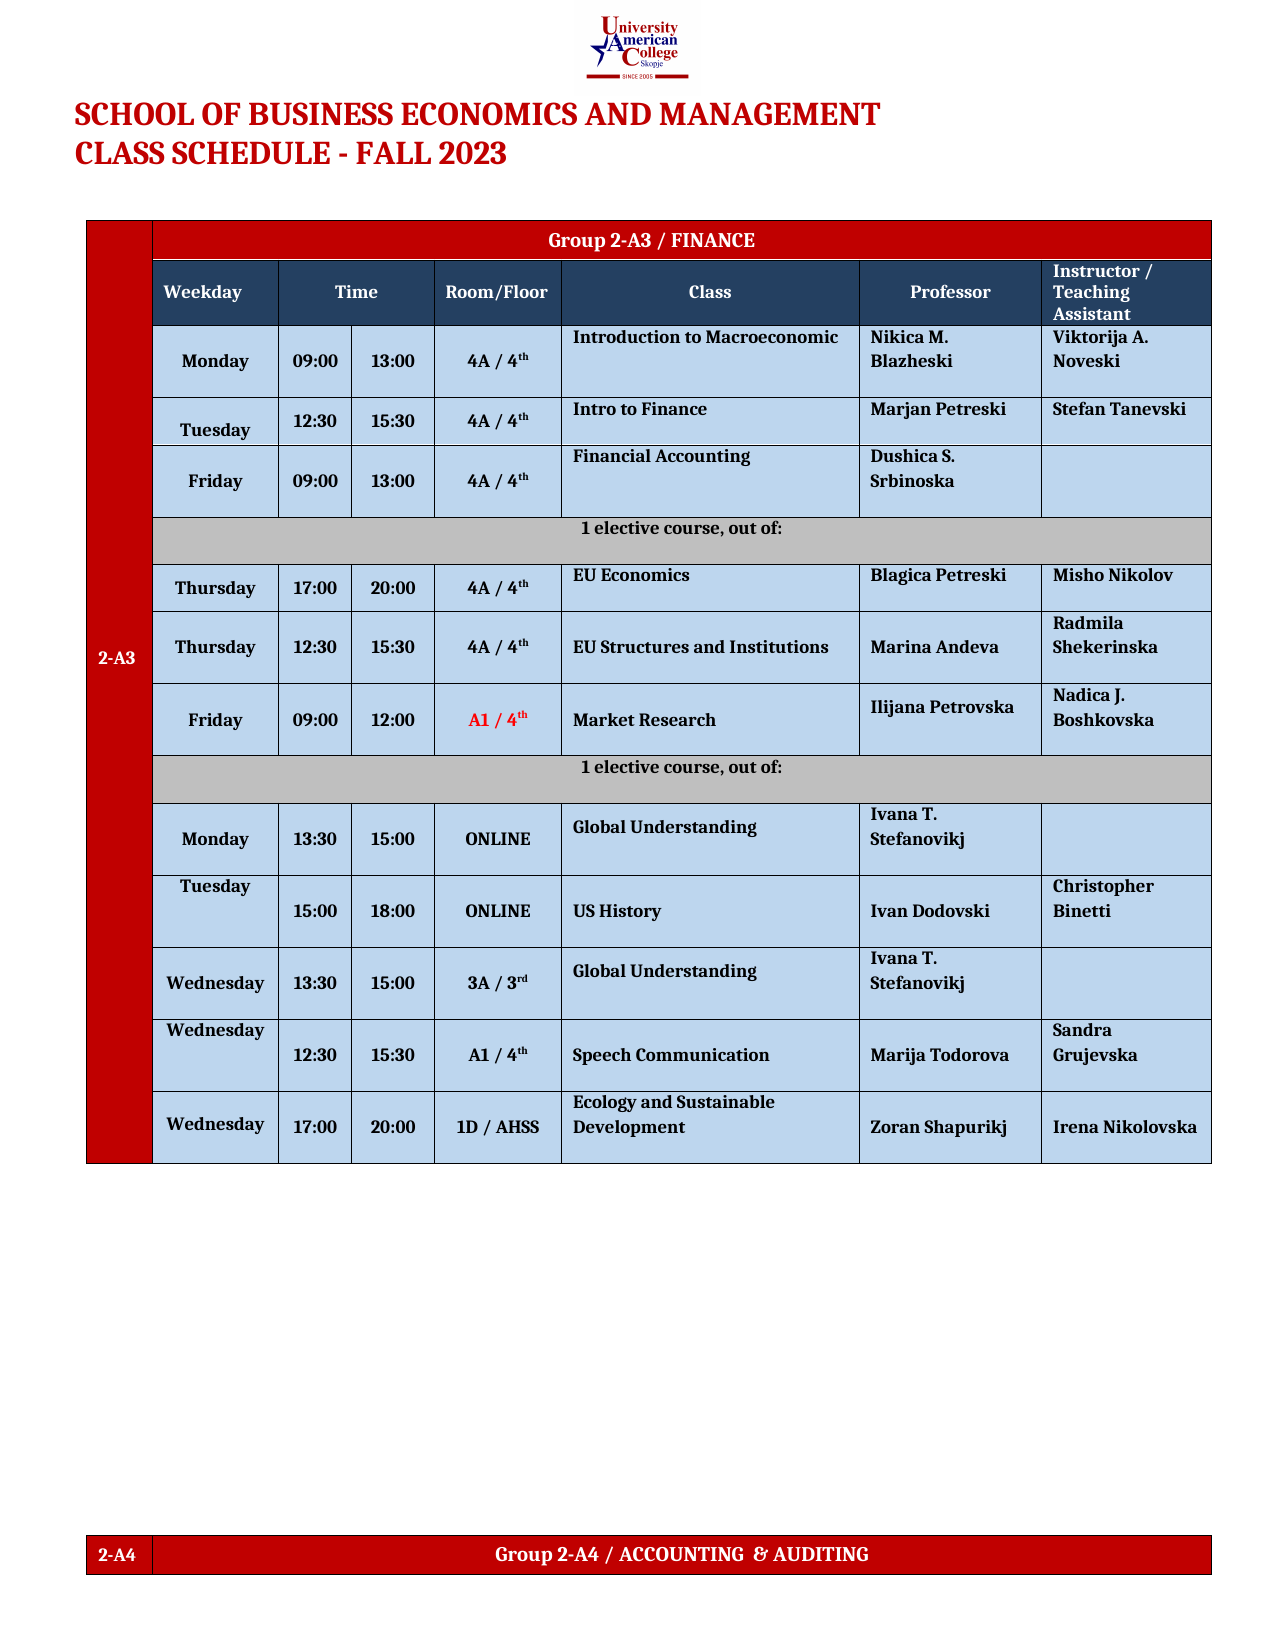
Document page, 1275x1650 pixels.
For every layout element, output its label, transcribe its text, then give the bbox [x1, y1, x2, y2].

table_cell 09:00 [279, 446, 351, 517]
table_cell 09:00 [279, 684, 351, 755]
table_cell Marjan Petreski [860, 398, 1041, 444]
table_cell 13:30 [279, 804, 351, 875]
table_cell 1 elective course, out of: [153, 756, 1211, 803]
table_cell Wednesday [153, 948, 278, 1019]
table_header 2-A3 [87, 221, 152, 1163]
table_cell Instructor / Teaching Assistant [1042, 261, 1211, 325]
table_cell 15:30 [352, 1020, 434, 1091]
table_cell 13:00 [352, 326, 434, 397]
table_cell Blagica Petreski [860, 565, 1041, 611]
table_cell EU Economics [562, 565, 859, 611]
table_cell US History [562, 876, 859, 947]
table_cell Global Understanding [562, 948, 859, 1019]
table_header 2-A4 [87, 1536, 152, 1574]
table_cell 15:00 [352, 804, 434, 875]
table_cell Ecology and Sustainable Development [562, 1092, 859, 1163]
table_cell A1 / 4th [435, 1020, 561, 1091]
table_cell 15:30 [352, 612, 434, 683]
table_cell EU Structures and Institutions [562, 612, 859, 683]
table_cell ONLINE [435, 804, 561, 875]
table_cell Marina Andeva [860, 612, 1041, 683]
table_cell 15:00 [279, 876, 351, 947]
table_cell Dushica S. Srbinoska [860, 446, 1041, 517]
table_cell [1042, 948, 1211, 1019]
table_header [153, 1536, 1211, 1574]
table_cell Stefan Tanevski [1042, 398, 1211, 444]
table_cell [1042, 446, 1211, 517]
table_cell 12:30 [279, 398, 351, 444]
table_cell Ilijana Petrovska [860, 684, 1041, 755]
table_cell Viktorija A. Noveski [1042, 326, 1211, 397]
table_cell Nadica J. Boshkovska [1042, 684, 1211, 755]
table_cell 20:00 [352, 565, 434, 611]
table_cell Radmila Shekerinska [1042, 612, 1211, 683]
table_cell Ivana T. Stefanovikj [860, 948, 1041, 1019]
table_cell Introduction to Macroeconomic [562, 326, 859, 397]
table_cell Monday [153, 326, 278, 397]
table_cell Wednesday [153, 1020, 278, 1091]
table_cell Nikica M. Blazheski [860, 326, 1041, 397]
table_cell Sandra Grujevska [1042, 1020, 1211, 1091]
table_cell 20:00 [352, 1092, 434, 1163]
table_cell 12:30 [279, 1020, 351, 1091]
table_cell Weekday [153, 261, 278, 325]
table_cell Tuesday [153, 876, 278, 947]
table_cell Speech Communication [562, 1020, 859, 1091]
table_cell 17:00 [279, 1092, 351, 1163]
table_cell [1042, 804, 1211, 875]
table_cell Intro to Finance [562, 398, 859, 444]
table_cell Ivana T. Stefanovikj [860, 804, 1041, 875]
table_cell 1D / AHSS [435, 1092, 561, 1163]
table_cell 13:00 [352, 446, 434, 517]
table_cell Class [562, 261, 859, 325]
table_cell 15:00 [352, 948, 434, 1019]
table_cell 4A / 4th [435, 326, 561, 397]
table_cell 4A / 4th [435, 398, 561, 444]
table_header Group 2-A3 / FINANCE [153, 221, 1211, 259]
table_cell ONLINE [435, 876, 561, 947]
picture [573, 0, 702, 96]
table_cell 17:00 [279, 565, 351, 611]
table_cell Friday [153, 446, 278, 517]
table_cell 4A / 4th [435, 446, 561, 517]
table_cell Irena Nikolovska [1042, 1092, 1211, 1163]
table_cell Marija Todorova [860, 1020, 1041, 1091]
table_cell Zoran Shapurikj [860, 1092, 1041, 1163]
table_cell Wednesday [153, 1092, 278, 1163]
table_cell Room/Floor [435, 261, 561, 325]
table_cell Market Research [562, 684, 859, 755]
table_cell Professor [860, 261, 1041, 325]
table_cell Financial Accounting [562, 446, 859, 517]
table_cell 12:00 [352, 684, 434, 755]
table_cell Global Understanding [562, 804, 859, 875]
table_cell 1 elective course, out of: [153, 518, 1211, 564]
table_cell Ivan Dodovski [860, 876, 1041, 947]
table_cell Christopher Binetti [1042, 876, 1211, 947]
table_cell 09:00 [279, 326, 351, 397]
table_cell Time [279, 261, 434, 325]
table_cell Thursday [153, 612, 278, 683]
table_cell 15:30 [352, 398, 434, 444]
table_cell 4A / 4th [435, 565, 561, 611]
table_cell Monday [153, 804, 278, 875]
table_cell 4A / 4th [435, 612, 561, 683]
table_cell 3A / 3rd [435, 948, 561, 1019]
table_cell 12:30 [279, 612, 351, 683]
table_cell Friday [153, 684, 278, 755]
table_cell Tuesday [153, 398, 278, 444]
table_cell A1 / 4th [435, 684, 561, 755]
table_cell Misho Nikolov [1042, 565, 1211, 611]
table_cell 18:00 [352, 876, 434, 947]
table_cell 13:30 [279, 948, 351, 1019]
table_cell Thursday [153, 565, 278, 611]
